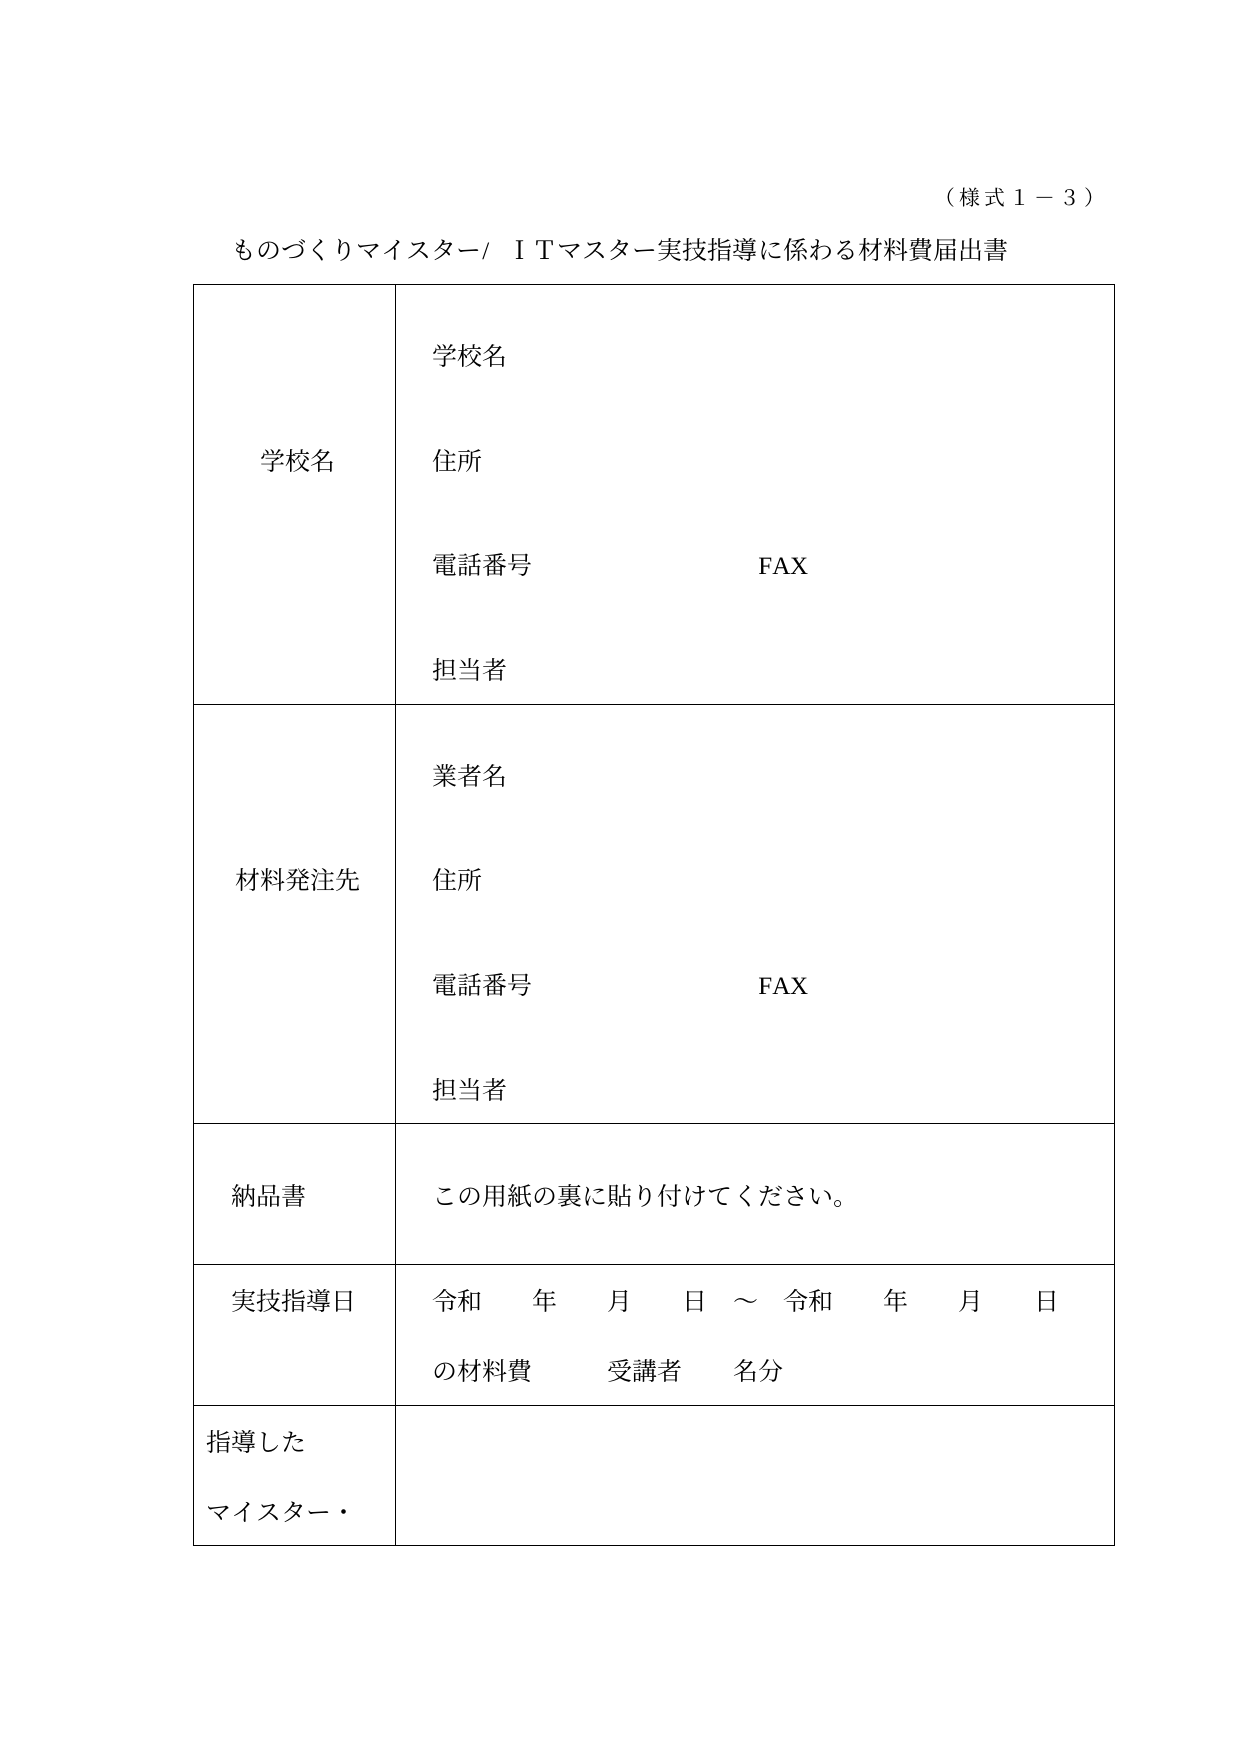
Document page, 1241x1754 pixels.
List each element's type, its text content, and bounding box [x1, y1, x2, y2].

table_cell [396, 1406, 1114, 1545]
table_cell 令和 年 月 日 ～ 令和 年 月 日 の材料費 受講者 名分 [396, 1265, 1114, 1404]
table_cell この用紙の裏に貼り付けてください。 [396, 1124, 1114, 1264]
table_cell 実技指導日 [194, 1265, 395, 1404]
table_header 学校名 住所 電話番号 FAX 担当者 [396, 285, 1114, 703]
table_cell 材料発注先 [194, 705, 395, 1123]
text （様式１－３） [131, 179, 1109, 214]
table_header 学校名 [194, 285, 395, 703]
text ものづくりマイスター/ＩＴマスター実技指導に係わる材料費届出書 [131, 214, 1109, 284]
table_cell 納品書 [194, 1124, 395, 1264]
table_cell 指導した マイスター・ ＩＴマスター名 [194, 1406, 395, 1545]
table_cell 業者名 住所 電話番号 FAX 担当者 [396, 705, 1114, 1123]
